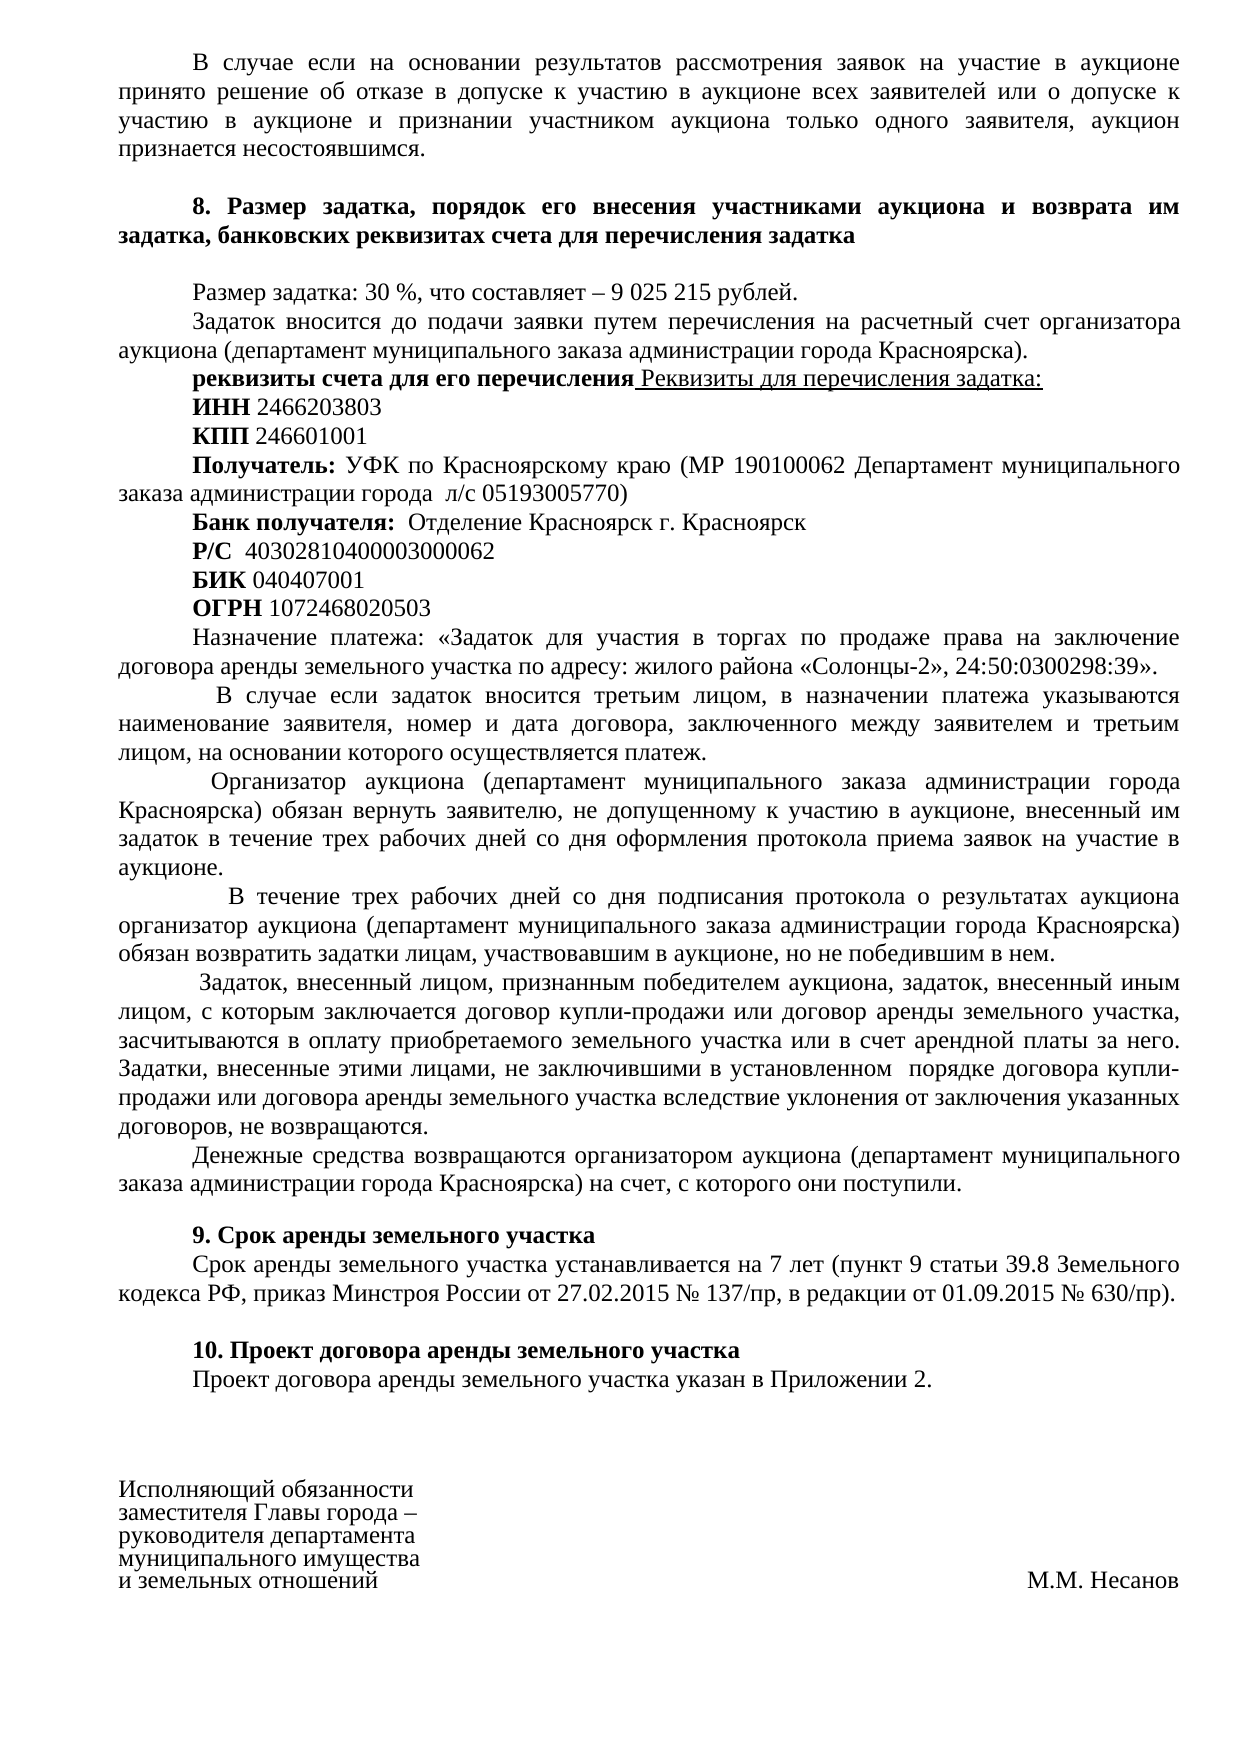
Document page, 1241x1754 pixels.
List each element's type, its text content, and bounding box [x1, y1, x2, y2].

text БИК 040407001 [118, 565, 1181, 593]
text Срок аренды земельного участка устанавливается на 7 лет (пункт 9 статьи 39.8 Земельного кодекса РФ, приказ Минстроя России от 27.02.2015 № 137/пр, в редакции от 01.09.2015 № 630/пр). [118, 1249, 1181, 1306]
text Задаток вносится до подачи заявки путем перечисления на расчетный счет организатора аукциона (департамент муниципального заказа администрации города Красноярска). [118, 306, 1181, 363]
text Р/С 40302810400003000062 [118, 536, 1181, 565]
text Проект договора аренды земельного участка указан в Приложении 2. [118, 1364, 1181, 1393]
title В случае если задаток вносится третьим лицом, в назначении платежа указываются наименование заявителя, номер и дата договора, заключенного между заявителем и третьим лицом, на основании которого осуществляется платеж. [118, 680, 1181, 766]
text 10. Проект договора аренды земельного участка [118, 1335, 1181, 1364]
text 9. Срок аренды земельного участка [118, 1220, 1181, 1249]
text В течение трех рабочих дней со дня подписания протокола о результатах аукциона организатор аукциона (департамент муниципального заказа администрации города Красноярска) обязан возвратить задатки лицам, участвовавшим в аукционе, но не победившим в нем. [118, 881, 1181, 967]
text 8. Размер задатка, порядок его внесения участниками аукциона и возврата им задатка, банковских реквизитах счета для перечисления задатка [118, 191, 1181, 248]
text Получатель: УФК по Красноярскому краю (МР 190100062 Департамент муниципального заказа администрации города л/с 05193005770) [118, 450, 1181, 507]
text заместителя Главы города – [118, 1502, 1181, 1525]
text Исполняющий обязанности [118, 1479, 1181, 1502]
text и земельных отношений М.М. Несанов [118, 1571, 1181, 1593]
text КПП 246601001 [118, 421, 1181, 450]
text руководителя департамента [118, 1525, 1181, 1548]
text В случае если на основании результатов рассмотрения заявок на участие в аукционе принято решение об отказе в допуске к участию в аукционе всех заявителей или о допуске к участию в аукционе и признании участником аукциона только одного заявителя, аукцион признается несостоявшимся. [118, 47, 1181, 162]
text Размер задатка: 30 %, что составляет – 9 025 215 рублей. [118, 277, 1181, 306]
text Задаток, внесенный лицом, признанным победителем аукциона, задаток, внесенный иным лицом, с которым заключается договор купли-продажи или договор аренды земельного участка, засчитываются в оплату приобретаемого земельного участка или в счет арендной платы за него. Задатки, внесенные этими лицами, не заключившими в установленном порядке договора купли-продажи или договора аренды земельного участка вследствие уклонения от заключения указанных договоров, не возвращаются. [118, 967, 1181, 1140]
title Назначение платежа: «Задаток для участия в торгах по продаже права на заключение договора аренды земельного участка по адресу: жилого района «Солонцы-2», 24:50:0300298:39». [118, 622, 1181, 680]
text муниципального имущества [118, 1548, 1181, 1571]
text ОГРН 1072468020503 [118, 593, 1181, 622]
text реквизиты счета для его перечисления Реквизиты для перечисления задатка: [118, 363, 1181, 392]
text Банк получателя: Отделение Красноярск г. Красноярск [118, 507, 1181, 536]
text Денежные средства возвращаются организатором аукциона (департамент муниципального заказа администрации города Красноярска) на счет, с которого они поступили. [118, 1140, 1181, 1197]
text ИНН 2466203803 [118, 392, 1181, 421]
text Организатор аукциона (департамент муниципального заказа администрации города Красноярска) обязан вернуть заявителю, не допущенному к участию в аукционе, внесенный им задаток в течение трех рабочих дней со дня оформления протокола приема заявок на участие в аукционе. [118, 766, 1181, 881]
